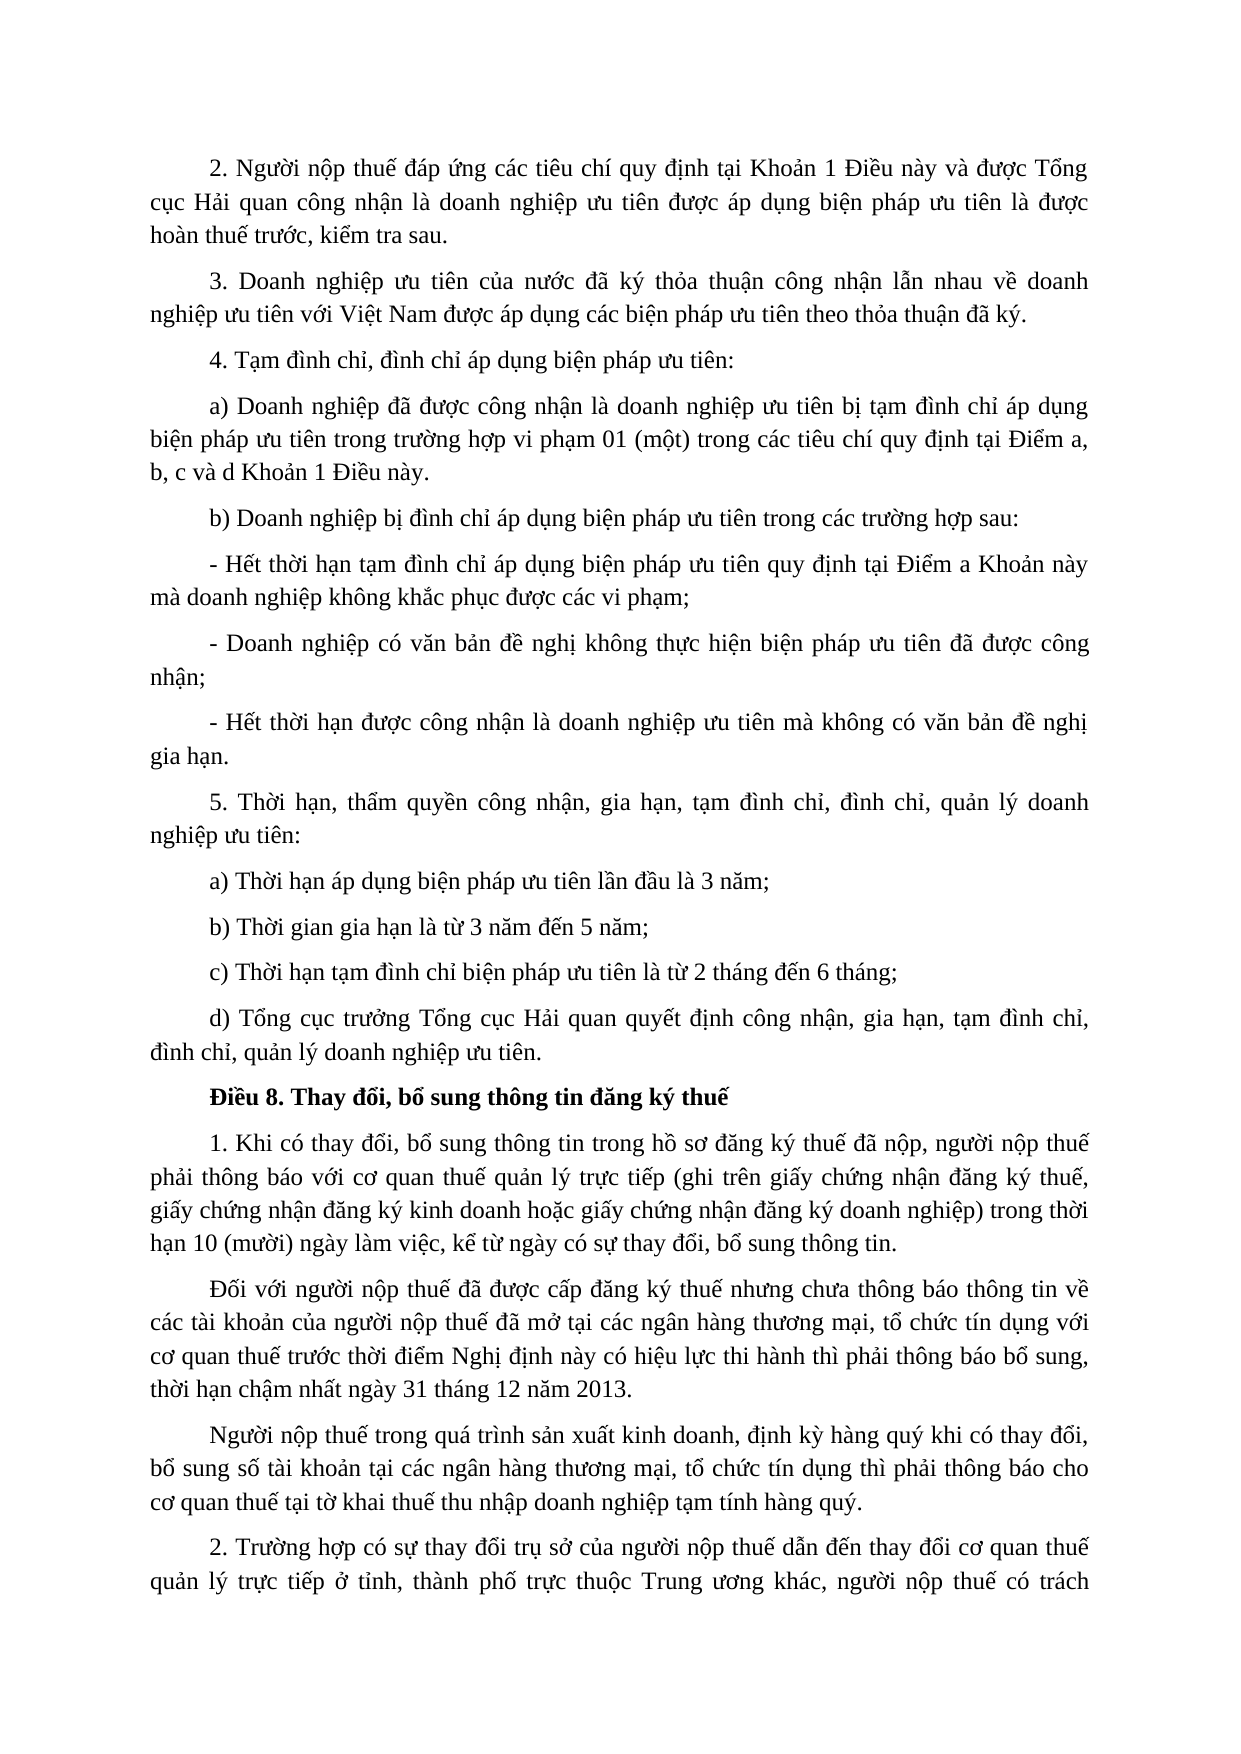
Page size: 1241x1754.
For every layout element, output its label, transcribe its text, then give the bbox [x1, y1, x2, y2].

text 2. Người nộp thuế đáp ứng các tiêu chí quy định tại Khoản 1 Điều này và được Tổng cục Hải quan công nhận là doanh nghiệp ưu tiên được áp dụng biện pháp ưu tiên là được hoàn thuế trước, kiểm tra sau. [150, 150, 1090, 250]
text c) Thời hạn tạm đình chỉ biện pháp ưu tiên là từ 2 tháng đến 6 tháng; [150, 954, 1090, 987]
text b) Doanh nghiệp bị đình chỉ áp dụng biện pháp ưu tiên trong các trường hợp sau: [150, 500, 1090, 533]
text b) Thời gian gia hạn là từ 3 năm đến 5 năm; [150, 908, 1090, 942]
text - Doanh nghiệp có văn bản đề nghị không thực hiện biện pháp ưu tiên đã được công nhận; [150, 625, 1090, 692]
text Điều 8. Thay đổi, bổ sung thông tin đăng ký thuế [150, 1079, 1090, 1112]
text - Hết thời hạn được công nhận là doanh nghiệp ưu tiên mà không có văn bản đề nghị gia hạn. [150, 704, 1090, 771]
text 5. Thời hạn, thẩm quyền công nhận, gia hạn, tạm đình chỉ, đình chỉ, quản lý doanh nghiệp ưu tiên: [150, 783, 1090, 850]
text d) Tổng cục trưởng Tổng cục Hải quan quyết định công nhận, gia hạn, tạm đình chỉ, đình chỉ, quản lý doanh nghiệp ưu tiên. [150, 1000, 1090, 1067]
text Đối với người nộp thuế đã được cấp đăng ký thuế nhưng chưa thông báo thông tin về các tài khoản của người nộp thuế đã mở tại các ngân hàng thương mại, tổ chức tín dụng với cơ quan thuế trước thời điểm Nghị định này có hiệu lực thi hành thì phải thông báo bổ sung, thời hạn chậm nhất ngày 31 tháng 12 năm 2013. [150, 1271, 1090, 1404]
text 1. Khi có thay đổi, bổ sung thông tin trong hồ sơ đăng ký thuế đã nộp, người nộp thuế phải thông báo với cơ quan thuế quản lý trực tiếp (ghi trên giấy chứng nhận đăng ký thuế, giấy chứng nhận đăng ký kinh doanh hoặc giấy chứng nhận đăng ký doanh nghiệp) trong thời hạn 10 (mười) ngày làm việc, kể từ ngày có sự thay đổi, bổ sung thông tin. [150, 1125, 1090, 1258]
text 4. Tạm đình chỉ, đình chỉ áp dụng biện pháp ưu tiên: [150, 342, 1090, 375]
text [150, 1529, 1090, 1596]
text 3. Doanh nghiệp ưu tiên của nước đã ký thỏa thuận công nhận lẫn nhau về doanh nghiệp ưu tiên với Việt được áp dụng các biện pháp ưu tiên theo thỏa thuận đã ký. [150, 262, 1090, 329]
text a) Doanh nghiệp đã được công nhận là doanh nghiệp ưu tiên bị tạm đình chỉ áp dụng biện pháp ưu tiên trong trường hợp vi phạm 01 (một) trong các tiêu chí quy định tại Điểm a, b, c và d Khoản 1 Điều này. [150, 387, 1090, 487]
text Người nộp thuế trong quá trình sản xuất kinh doanh, định kỳ hàng quý khi có thay đổi, bổ sung số tài khoản tại các ngân hàng thương mại, tổ chức tín dụng thì phải thông báo cho cơ quan thuế tại tờ khai thuế thu nhập doanh nghiệp tạm tính hàng quý. [150, 1417, 1090, 1517]
text a) Thời hạn áp dụng biện pháp ưu tiên lần đầu là 3 năm; [150, 862, 1090, 896]
text - Hết thời hạn tạm đình chỉ áp dụng biện pháp ưu tiên quy định tại Điểm a Khoản này mà doanh nghiệp không khắc phục được các vi phạm; [150, 546, 1090, 612]
